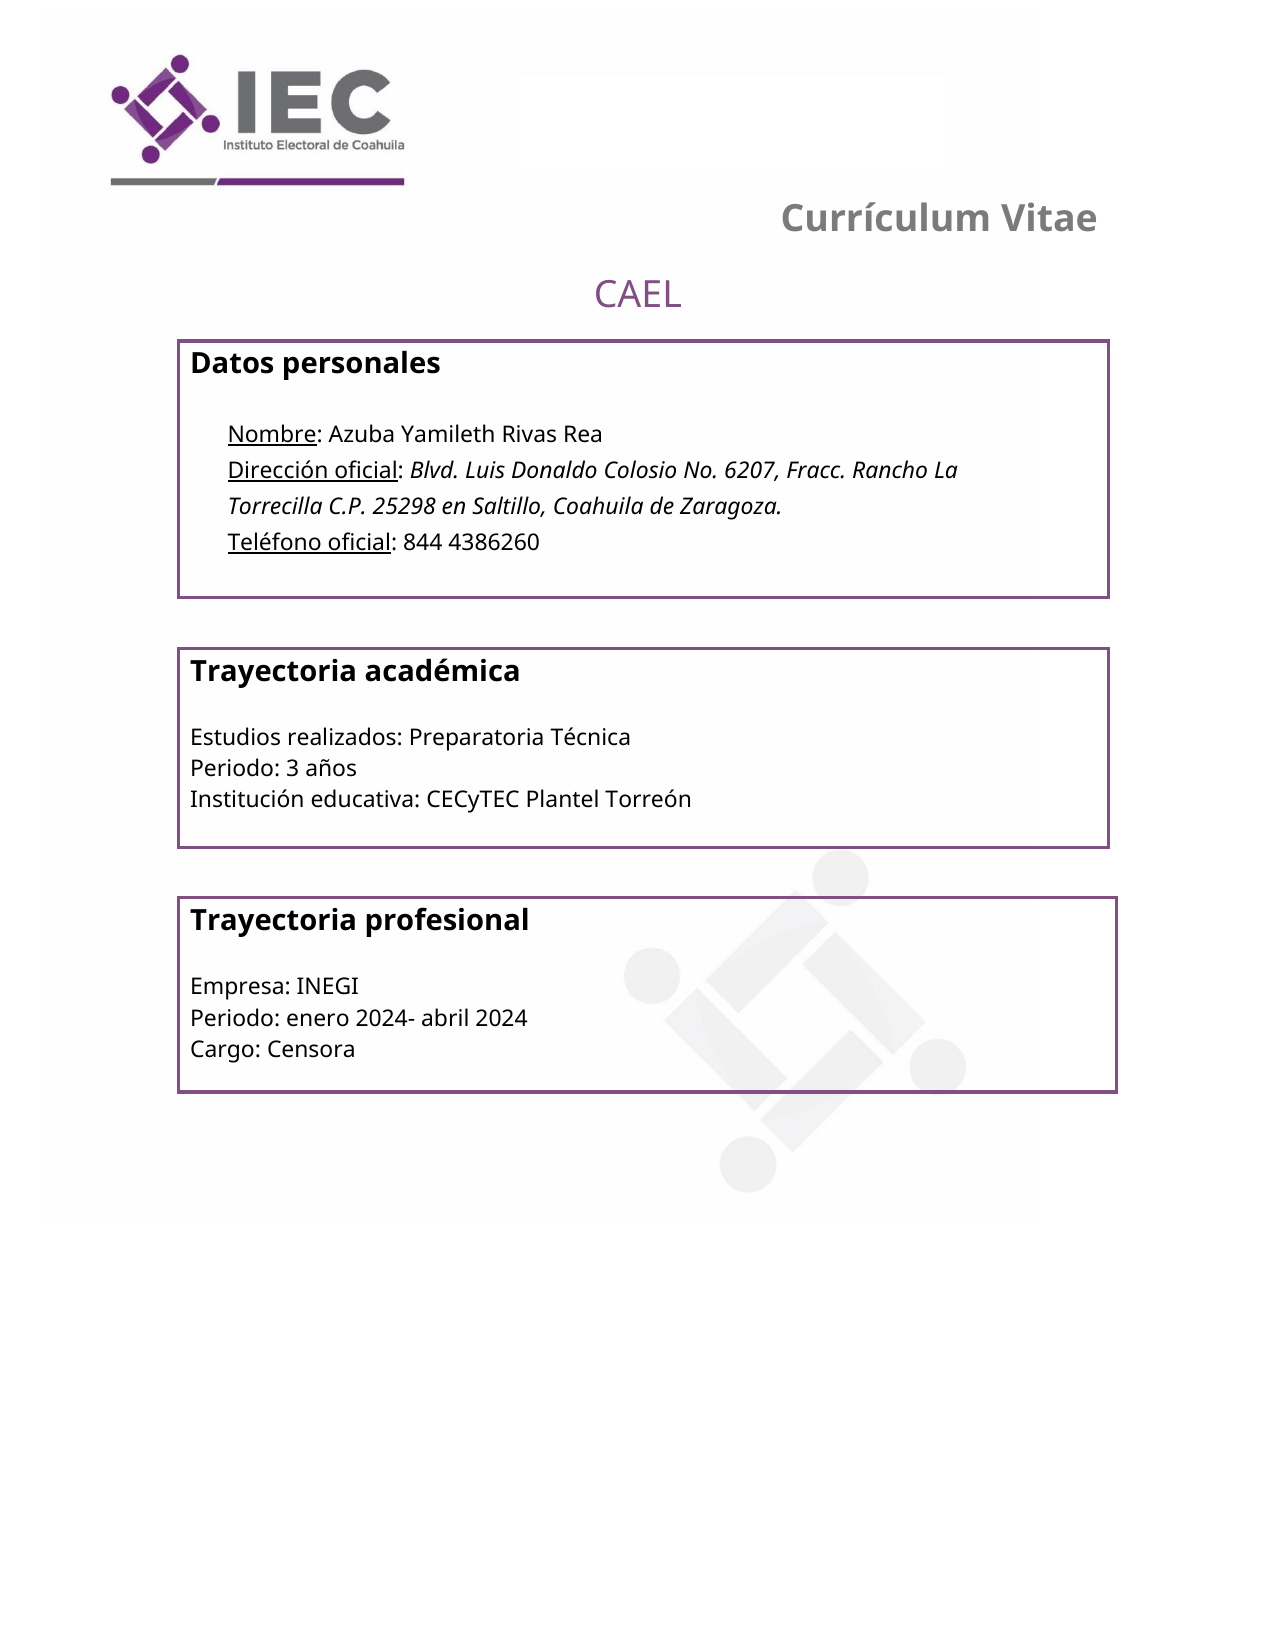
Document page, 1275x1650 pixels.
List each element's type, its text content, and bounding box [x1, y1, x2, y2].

picture [42, 12, 1035, 1225]
table_header Trayectoria académica Estudios realizados: Preparatoria Técnica Periodo: 3 años Institución educativa: CECyTEC Plantel Torreón [180, 650, 1107, 846]
text Currículum Vitae [177, 192, 1098, 243]
text CAEL [267, 267, 1008, 318]
table_header Datos personales Nombre: Azuba Yamileth Rivas Rea Dirección oficial: Blvd. Luis Donaldo Colosio No. 6207, Fracc. Rancho La Torrecilla C.P. 25298 en Saltillo, Coahuila de Zaragoza. Teléfono oficial: 844 4386260 [180, 343, 1107, 596]
table_header Trayectoria profesional Empresa: INEGI Periodo: enero 2024- abril 2024 Cargo: Censora [180, 899, 1115, 1090]
